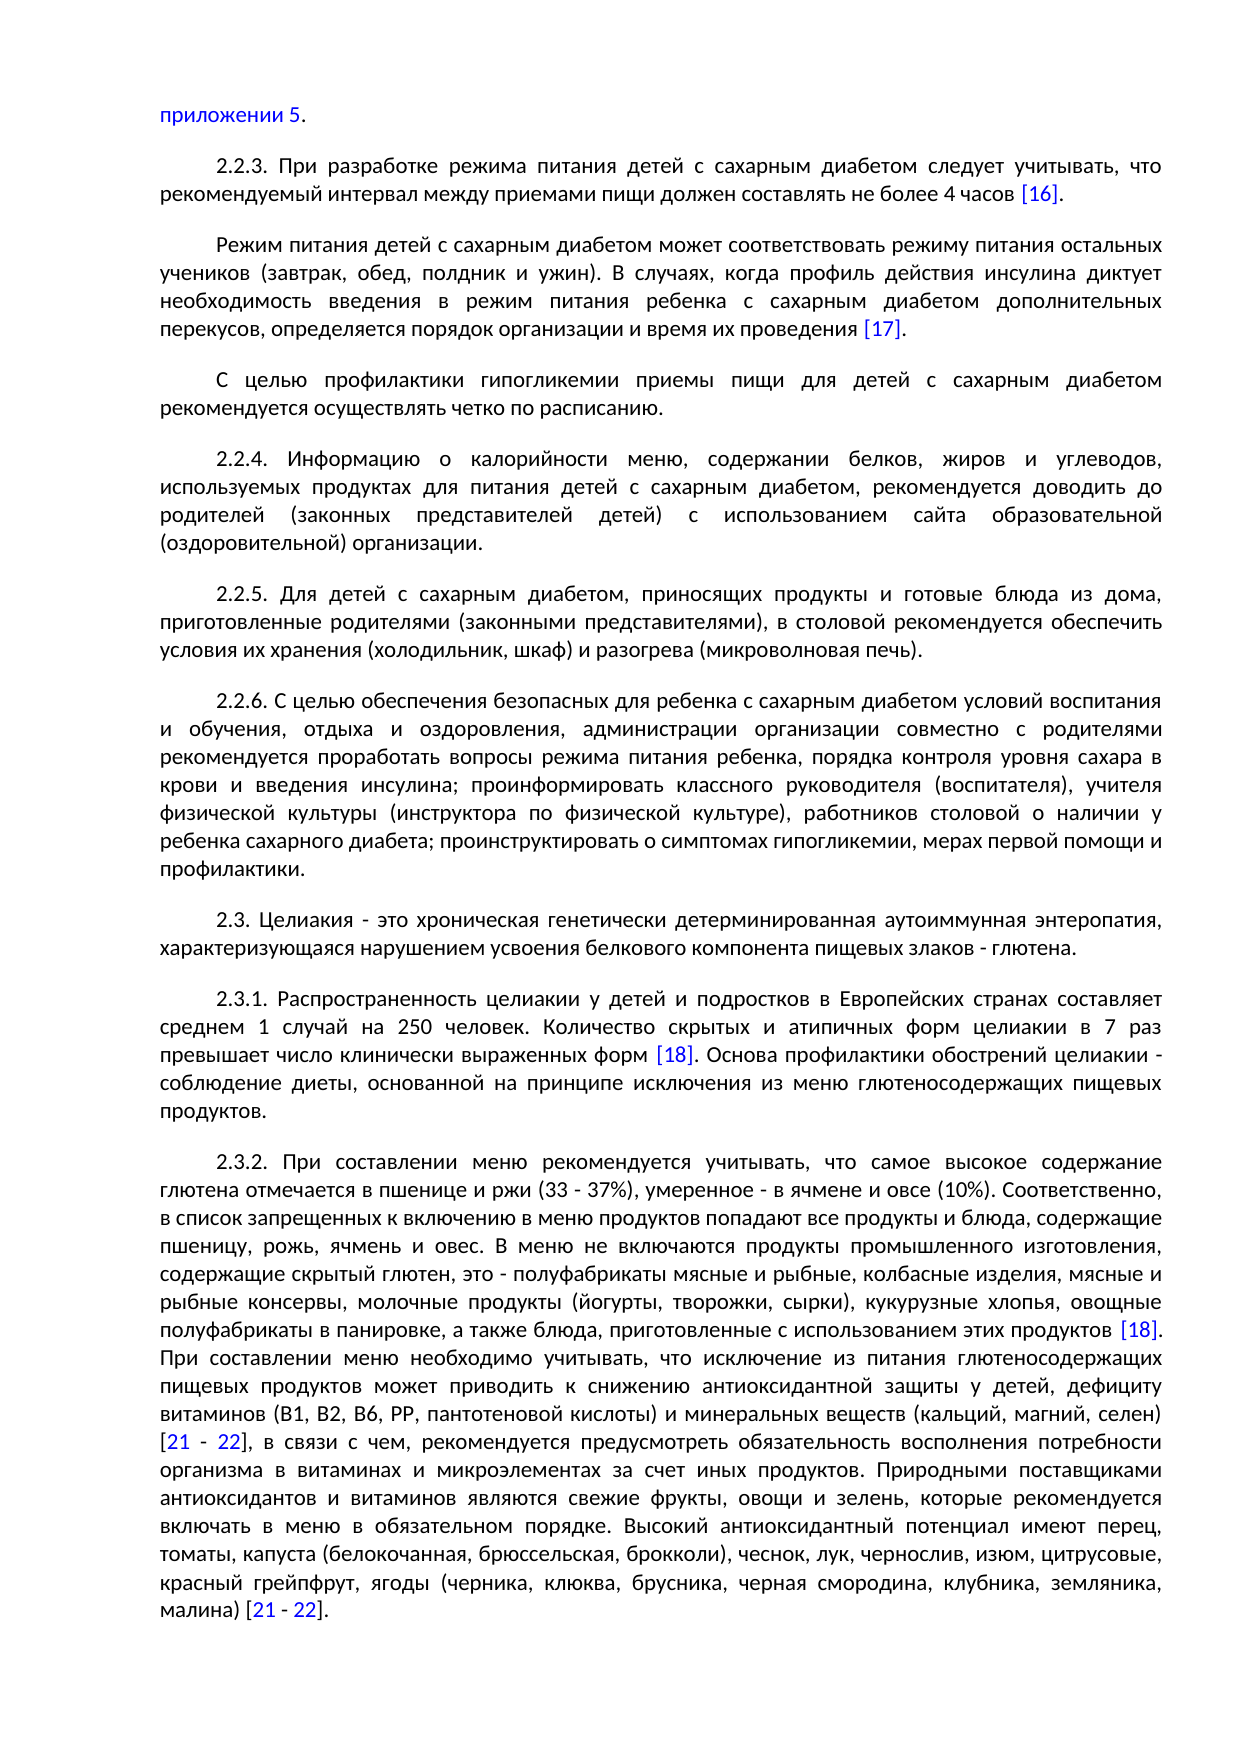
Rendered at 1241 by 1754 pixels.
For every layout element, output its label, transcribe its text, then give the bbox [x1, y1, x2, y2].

text 2.2.4. Информацию о калорийности меню, содержании белков, жиров и углеводов, используемых продуктах для питания детей с сахарным диабетом, рекомендуется доводить до родителей (законных представителей детей) с использованием сайта образовательной (оздоровительной) организации. [159, 444, 1163, 556]
text 2.3.1. Распространенность целиакии у детей и подростков в Европейских странах составляет среднем 1 случай на 250 человек. Количество скрытых и атипичных форм целиакии в 7 раз превышает число клинически выраженных форм [18]. Основа профилактики обострений целиакии - соблюдение диеты, основанной на принципе исключения из меню глютеносодержащих пищевых продуктов. [159, 984, 1163, 1124]
text 2.2.6. С целью обеспечения безопасных для ребенка с сахарным диабетом условий воспитания и обучения, отдыха и оздоровления, администрации организации совместно с родителями рекомендуется проработать вопросы режима питания ребенка, порядка контроля уровня сахара в крови и введения инсулина; проинформировать классного руководителя (воспитателя), учителя физической культуры (инструктора по физической культуре), работников столовой о наличии у ребенка сахарного диабета; проинструктировать о симптомах гипогликемии, мерах первой помощи и профилактики. [159, 686, 1163, 882]
text 2.3.2. При составлении меню рекомендуется учитывать, что самое высокое содержание глютена отмечается в пшенице и ржи (33 - 37%), умеренное - в ячмене и овсе (10%). Соответственно, в список запрещенных к включению в меню продуктов попадают все продукты и блюда, содержащие пшеницу, рожь, ячмень и овес. В меню не включаются продукты промышленного изготовления, содержащие скрытый глютен, это - полуфабрикаты мясные и рыбные, колбасные изделия, мясные и рыбные консервы, молочные продукты (йогурты, творожки, сырки), кукурузные хлопья, овощные полуфабрикаты в панировке, а также блюда, приготовленные с использованием этих продуктов [18]. При составлении меню необходимо учитывать, что исключение из питания глютеносодержащих пищевых продуктов может приводить к снижению антиоксидантной защиты у детей, дефициту витаминов (B1, B2, B6, PP, пантотеновой кислоты) и минеральных веществ (кальций, магний, селен) [21 - 22], в связи с чем, рекомендуется предусмотреть обязательность восполнения потребности организма в витаминах и микроэлементах за счет иных продуктов. Природными поставщиками антиоксидантов и витаминов являются свежие фрукты, овощи и зелень, которые рекомендуется включать в меню в обязательном порядке. Высокий антиоксидантный потенциал имеют перец, томаты, капуста (белокочанная, брюссельская, брокколи), чеснок, лук, чернослив, изюм, цитрусовые, красный грейпфрут, ягоды (черника, клюква, брусника, черная смородина, клубника, земляника, малина) [21 - 22]. [159, 1147, 1163, 1624]
text 2.3. Целиакия - это хроническая генетически детерминированная аутоиммунная энтеропатия, характеризующаяся нарушением усвоения белкового компонента пищевых злаков - глютена. [159, 905, 1163, 961]
text 2.2.3. При разработке режима питания детей с сахарным диабетом следует учитывать, что рекомендуемый интервал между приемами пищи должен составлять не более 4 часов [16]. [159, 151, 1163, 207]
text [159, 100, 1163, 128]
text С целью профилактики гипогликемии приемы пищи для детей с сахарным диабетом рекомендуется осуществлять четко по расписанию. [159, 365, 1163, 421]
text 2.2.5. Для детей с сахарным диабетом, приносящих продукты и готовые блюда из дома, приготовленные родителями (законными представителями), в столовой рекомендуется обеспечить условия их хранения (холодильник, шкаф) и разогрева (микроволновая печь). [159, 579, 1163, 663]
text Режим питания детей с сахарным диабетом может соответствовать режиму питания остальных учеников (завтрак, обед, полдник и ужин). В случаях, когда профиль действия инсулина диктует необходимость введения в режим питания ребенка с сахарным диабетом дополнительных перекусов, определяется порядок организации и время их проведения [17]. [159, 230, 1163, 342]
